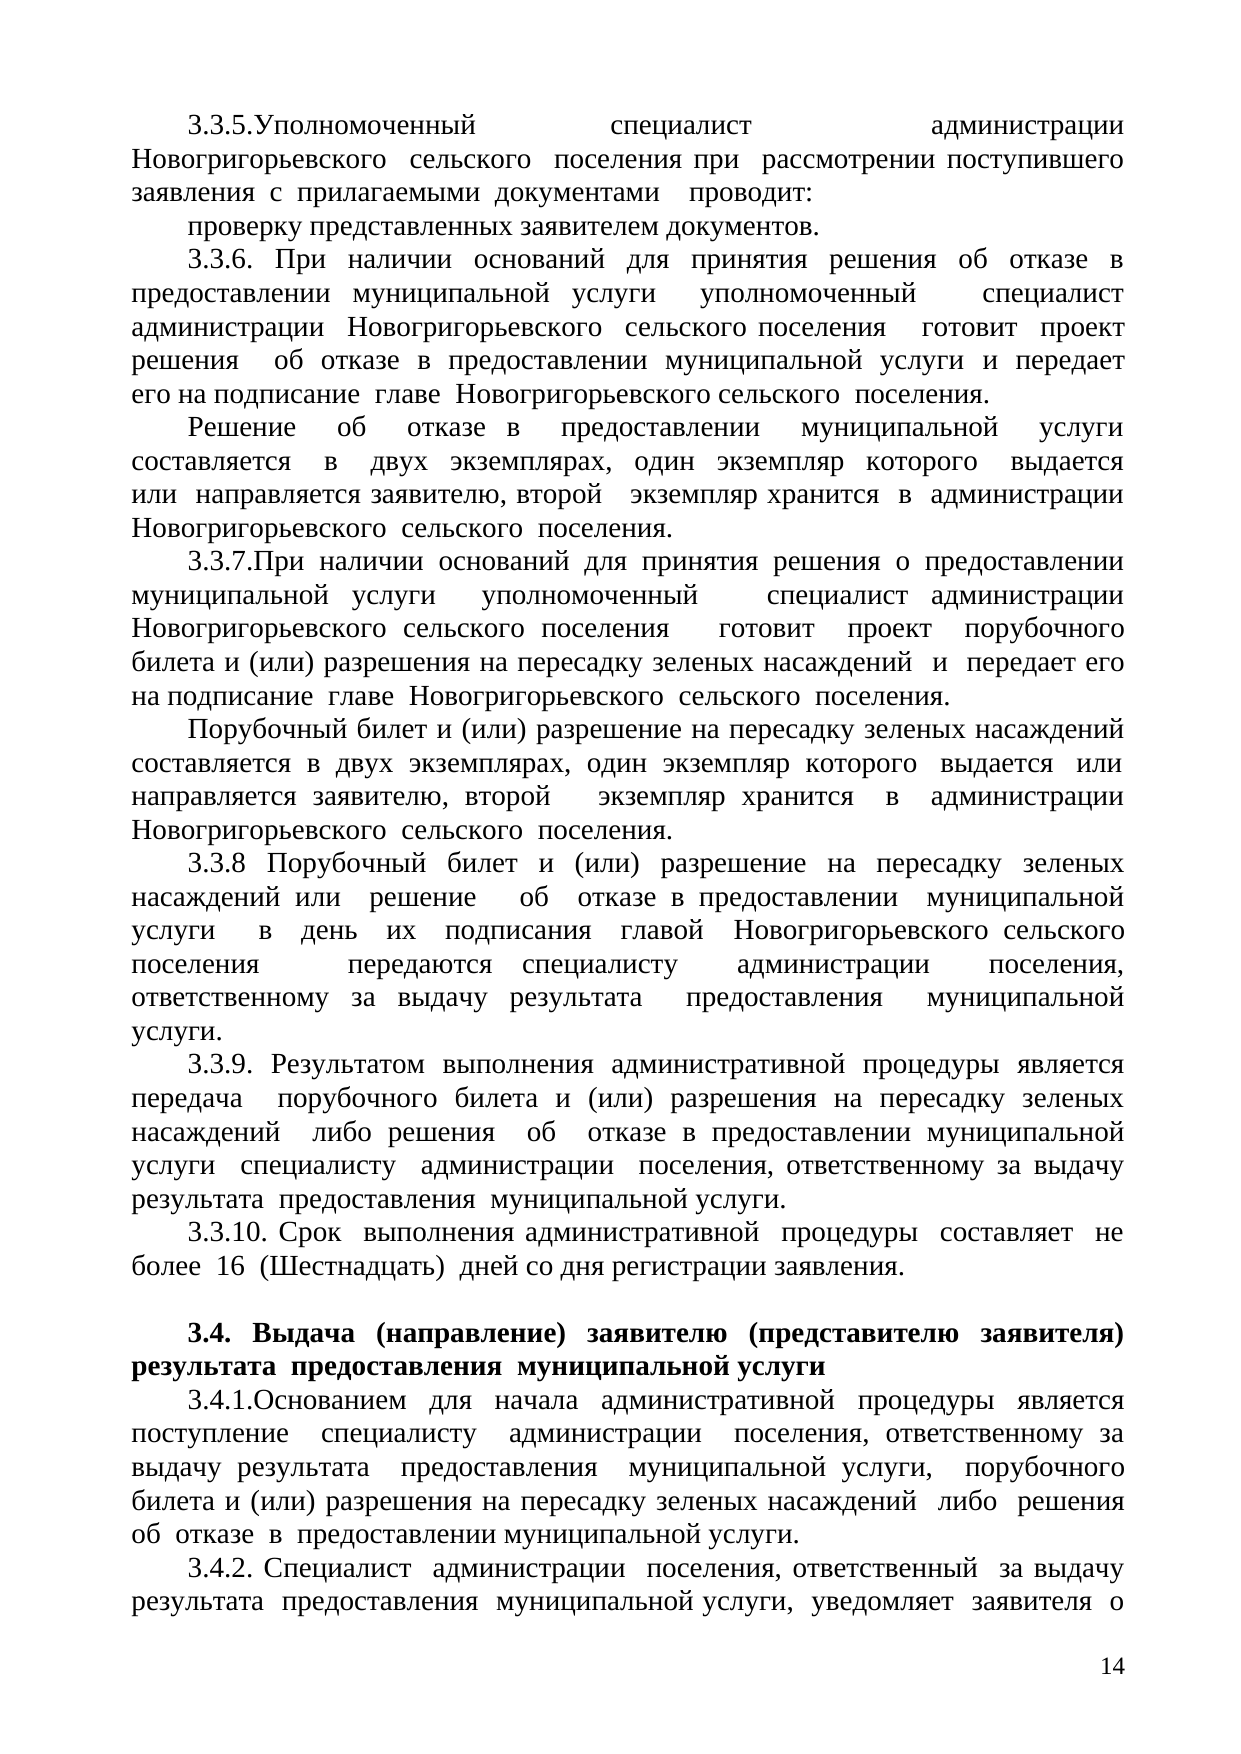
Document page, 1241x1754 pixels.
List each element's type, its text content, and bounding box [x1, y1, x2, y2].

text 3.3.9. Результатом выполнения административной процедуры является передача порубочного билета и (или) разрешения на пересадку зеленых насаждений либо решения об отказе в предоставлении муниципальной услуги специалисту администрации поселения, ответственному за выдачу результата предоставления муниципальной услуги. [131, 1047, 1125, 1214]
text Порубочный билет и (или) разрешение на пересадку зеленых насаждений составляется в двух экземплярах, один экземпляр которого выдается или направляется заявителю, второй экземпляр хранится в администрации Новогригорьевского сельского поселения. [131, 711, 1125, 845]
text Решение об отказе в предоставлении муниципальной услуги составляется в двух экземплярах, один экземпляр которого выдается или направляется заявителю, второй экземпляр хранится в администрации Новогригорьевского сельского поселения. [131, 409, 1125, 543]
text 3.3.8 Порубочный билет и (или) разрешение на пересадку зеленых насаждений или решение об отказе в предоставлении муниципальной услуги в день их подписания главой Новогригорьевского сельского поселения передаются специалисту администрации поселения, ответственному за выдачу результата предоставления муниципальной услуги. [131, 845, 1125, 1047]
text 3.3.10. Срок выполнения административной процедуры составляет не более 16 (Шестнадцать) дней со дня регистрации заявления. [131, 1214, 1125, 1281]
text 3.3.7.При наличии оснований для принятия решения о предоставлении муниципальной услуги уполномоченный специалист администрации Новогригорьевского сельского поселения готовит проект порубочного билета и (или) разрешения на пересадку зеленых насаждений и передает его на подписание главе Новогригорьевского сельского поселения. [131, 543, 1125, 711]
text 3.3.5.Уполномоченный специалист администрации Новогригорьевского сельского поселения при рассмотрении поступившего заявления с прилагаемыми документами проводит: [131, 107, 1125, 208]
text 3.4.1.Основанием для начала административной процедуры является поступление специалисту администрации поселения, ответственному за выдачу результата предоставления муниципальной услуги, порубочного билета и (или) разрешения на пересадку зеленых насаждений либо решения об отказе в предоставлении муниципальной услуги. [131, 1382, 1125, 1550]
text 3.4. Выдача (направление) заявителю (представителю заявителя) результата предоставления муниципальной услуги [131, 1315, 1125, 1382]
text 3.3.6. При наличии оснований для принятия решения об отказе в предоставлении муниципальной услуги уполномоченный специалист администрации Новогригорьевского сельского поселения готовит проект решения об отказе в предоставлении муниципальной услуги и передает его на подписание главе Новогригорьевского сельского поселения. [131, 242, 1125, 409]
text проверку представленных заявителем документов. [131, 208, 1125, 242]
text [131, 1550, 1125, 1617]
